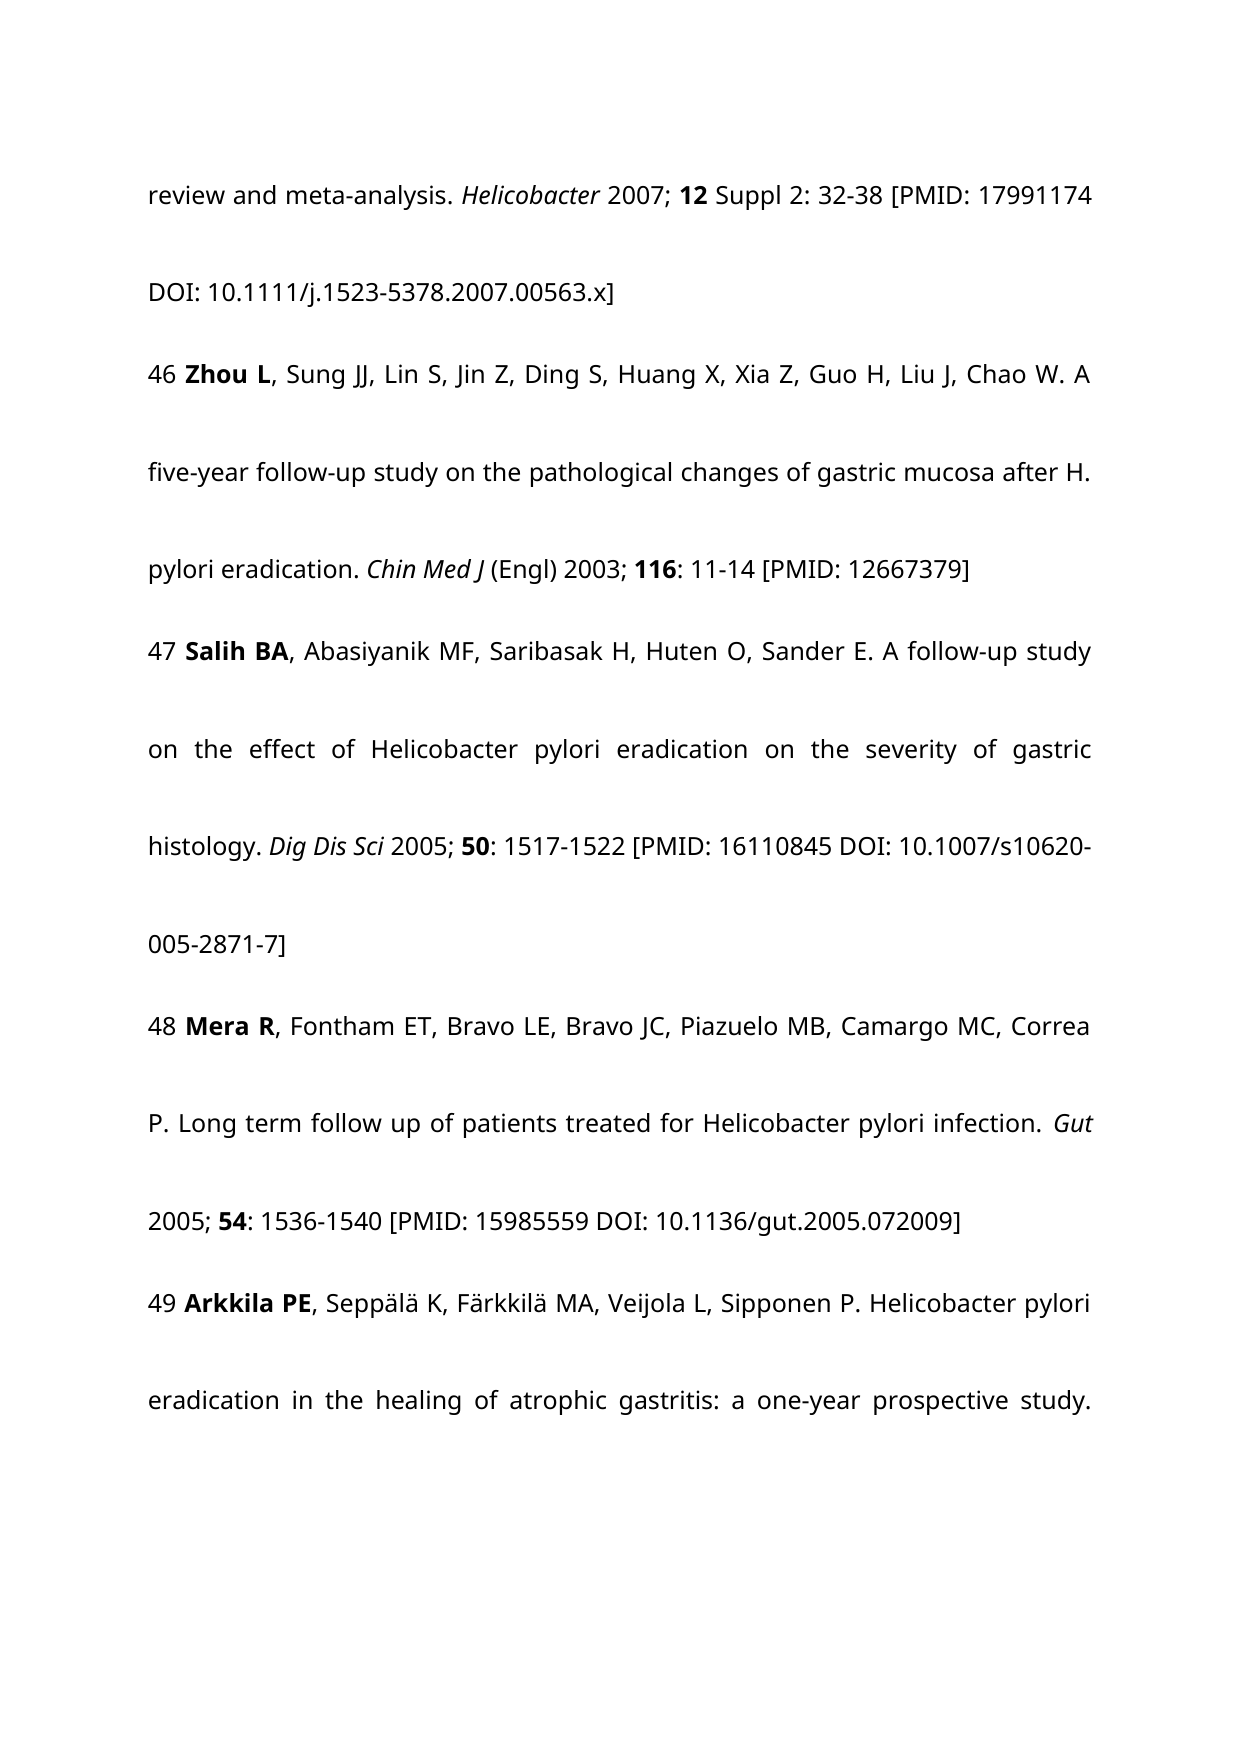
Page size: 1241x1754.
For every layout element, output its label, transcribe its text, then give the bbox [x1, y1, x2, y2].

text 48 Mera R, Fontham ET, Bravo LE, Bravo JC, Piazuelo MB, Camargo MC, Correa P. Long term follow up of patients treated for Helicobacter pylori infection. Gut 2005; 54: 1536-1540 [PMID: 15985559 DOI: 10.1136/gut.2005.072009] [148, 993, 1092, 1253]
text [148, 1270, 1092, 1432]
text 47 Salih BA, Abasiyanik MF, Saribasak H, Huten O, Sander E. A follow-up study on the effect of Helicobacter pylori eradication on the severity of gastric histology. Dig Dis Sci 2005; 50: 1517-1522 [PMID: 16110845 DOI: 10.1007/s10620-005-2871-7] [148, 618, 1092, 976]
text 46 Zhou L, Sung JJ, Lin S, Jin Z, Ding S, Huang X, Xia Z, Guo H, Liu J, Chao W. A five-year follow-up study on the pathological changes of gastric mucosa after H. pylori eradication. Chin Med J (Engl) 2003; 116: 11-14 [PMID: 12667379] [148, 341, 1092, 601]
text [148, 162, 1092, 324]
